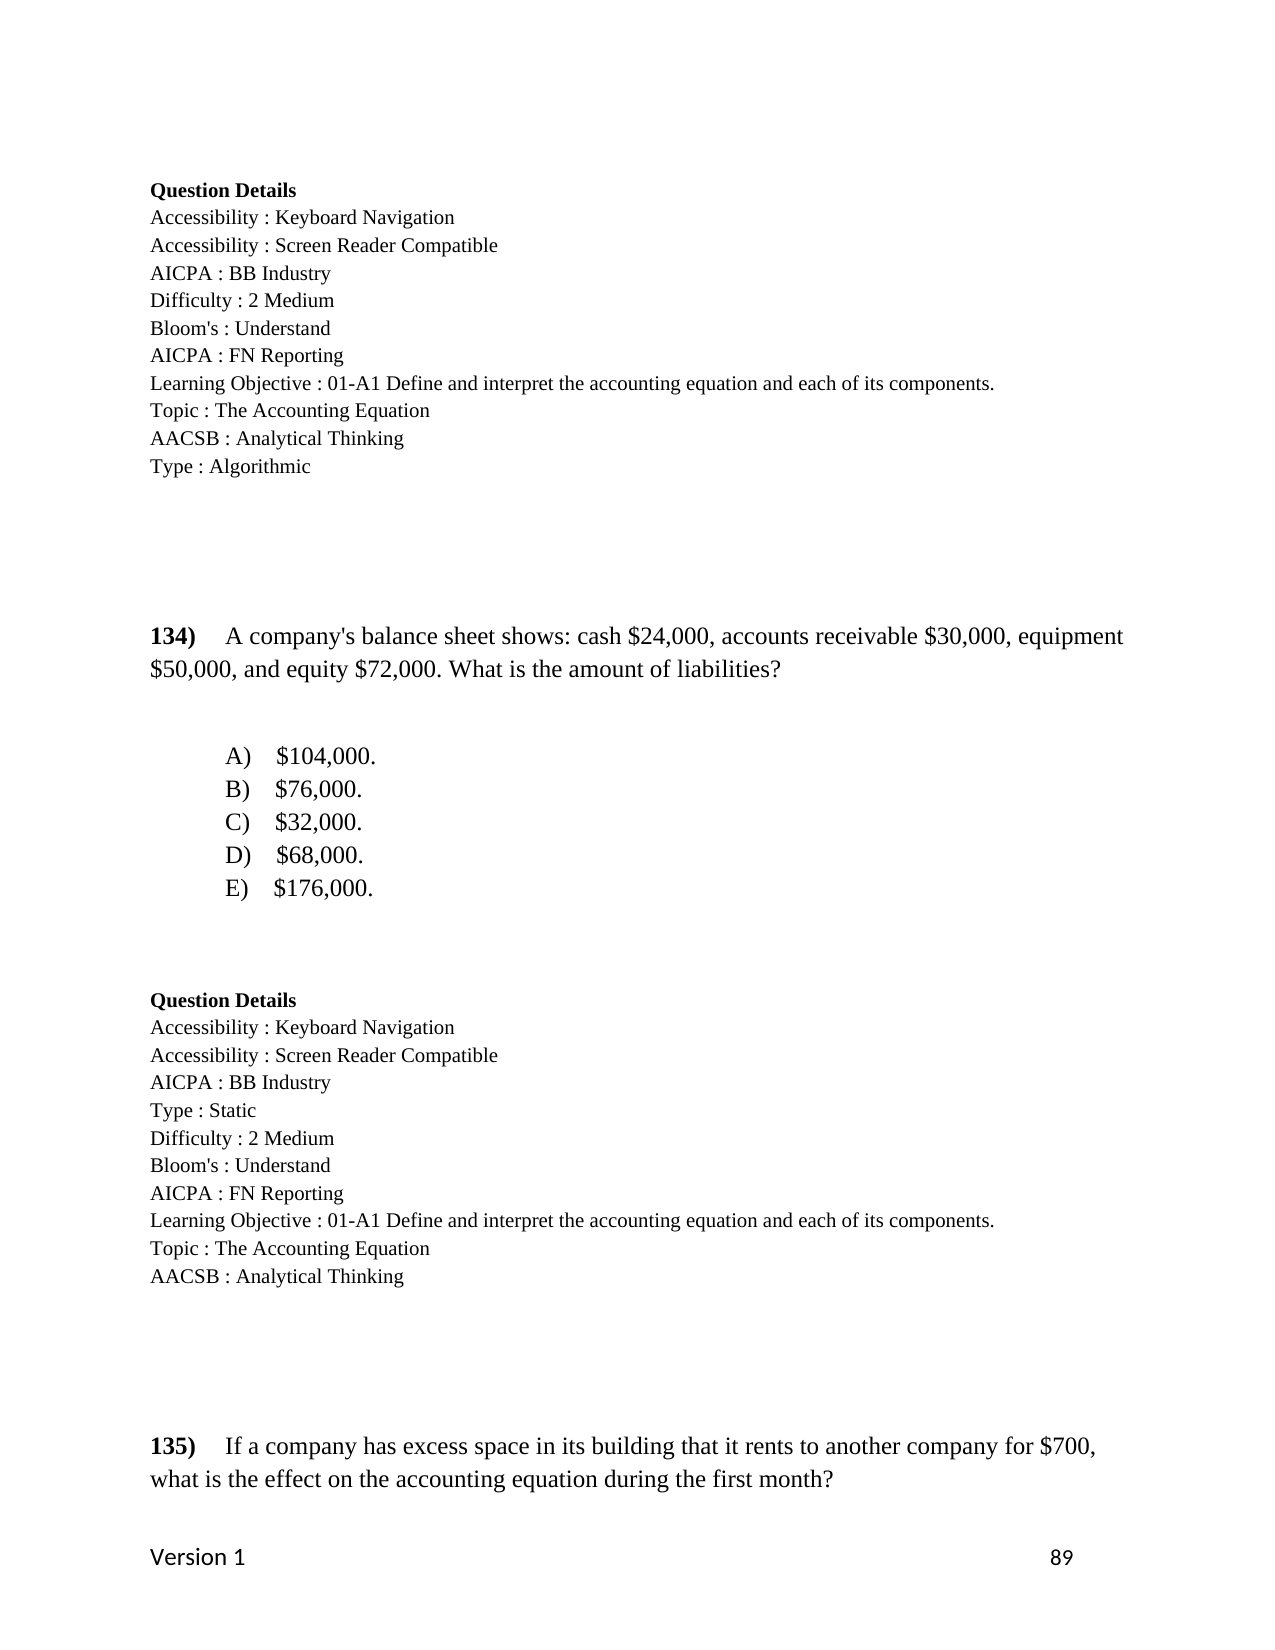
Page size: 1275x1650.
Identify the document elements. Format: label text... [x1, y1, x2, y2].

text Question Details Accessibility : Keyboard Navigation Accessibility : Screen Reader Compatible AICPA : BB Industry Difficulty : 2 Medium Bloom's : Understand AICPA : FN Reporting Learning Objective : 01-A1 Define and interpret the accounting equation and each of its components. Topic : The Accounting Equation AACSB : Analytical Thinking Type : Algorithmic [150, 150, 1125, 478]
text Question Details Accessibility : Keyboard Navigation Accessibility : Screen Reader Compatible AICPA : BB Industry Type : Static Difficulty : 2 Medium Bloom's : Understand AICPA : FN Reporting Learning Objective : 01-A1 Define and interpret the accounting equation and each of its components. Topic : The Accounting Equation AACSB : Analytical Thinking [150, 960, 1125, 1288]
text 135) If a company has excess space in its building that it rents to another company for $700, what is the effect on the accounting equation during the first month? [150, 1431, 1125, 1493]
text A) $104,000. B) $76,000. C) $32,000. D) $68,000. E) $176,000. [150, 708, 1125, 935]
text 134) A company's balance sheet shows: cash $24,000, accounts receivable $30,000, equipment $50,000, and equity $72,000. What is the amount of liabilities? [150, 621, 1125, 683]
